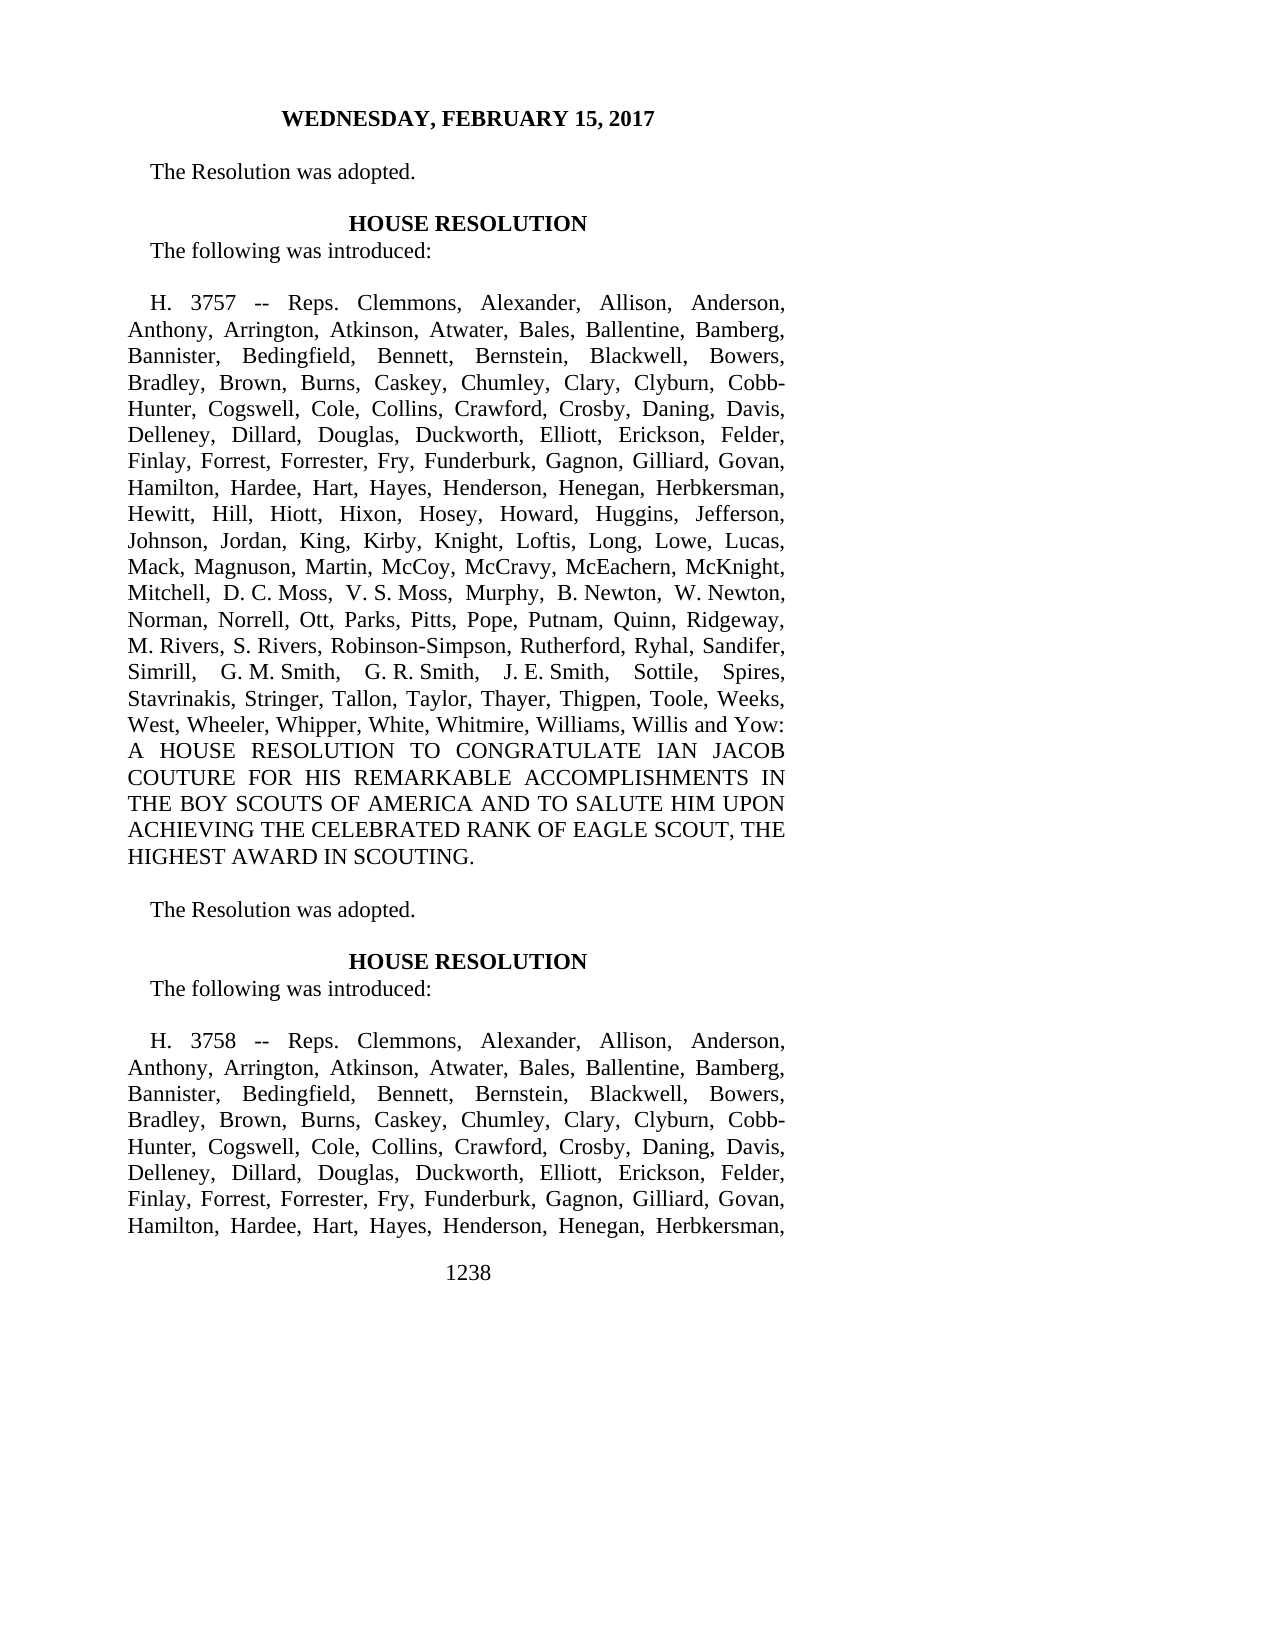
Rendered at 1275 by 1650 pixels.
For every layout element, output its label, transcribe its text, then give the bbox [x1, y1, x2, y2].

text HOUSE RESOLUTION [127, 948, 786, 975]
text HOUSE RESOLUTION [127, 210, 786, 237]
text The following was introduced: [127, 237, 786, 263]
text The Resolution was adopted. [127, 896, 786, 922]
text H. 3757 -- Reps. Clemmons, Alexander, Allison, Anderson, Anthony, Arrington, Atkinson, Atwater, Bales, Ballentine, Bamberg, Bannister, Bedingfield, Bennett, Bernstein, Blackwell, Bowers, Bradley, Brown, Burns, Caskey, Chumley, Clary, Clyburn, Cobb-Hunter, Cogswell, Cole, Collins, Crawford, Crosby, Daning, Davis, Delleney, Dillard, Douglas, Duckworth, Elliott, Erickson, Felder, Finlay, Forrest, Forrester, Fry, Funderburk, Gagnon, Gilliard, Govan, Hamilton, Hardee, Hart, Hayes, Henderson, Henegan, Herbkersman, Hewitt, Hill, Hiott, Hixon, Hosey, Howard, Huggins, Jefferson, Johnson, Jordan, King, Kirby, Knight, Loftis, Long, Lowe, Lucas, Mack, Magnuson, Martin, McCoy, McCravy, McEachern, McKnight, Mitchell, D. C. Moss, V. S. Moss, Murphy, B. Newton, W. Newton, Norman, Norrell, Ott, Parks, Pitts, Pope, Putnam, Quinn, Ridgeway, M. Rivers, S. Rivers, Robinson-Simpson, Rutherford, Ryhal, Sandifer, Simrill, G. M. Smith, G. R. Smith, J. E. Smith, Sottile, Spires, Stavrinakis, Stringer, Tallon, Taylor, Thayer, Thigpen, Toole, Weeks, West, Wheeler, Whipper, White, Whitmire, Williams, Willis and Yow: A HOUSE RESOLUTION TO CONGRATULATE IAN JACOB COUTURE FOR HIS REMARKABLE ACCOMPLISHMENTS IN THE BOY SCOUTS OF AMERICA AND TO SALUTE HIM UPON ACHIEVING THE CELEBRATED RANK OF EAGLE SCOUT, THE HIGHEST AWARD IN SCOUTING. [127, 289, 786, 869]
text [127, 1027, 786, 1238]
text The Resolution was adopted. [127, 158, 786, 184]
text The following was introduced: [127, 975, 786, 1001]
